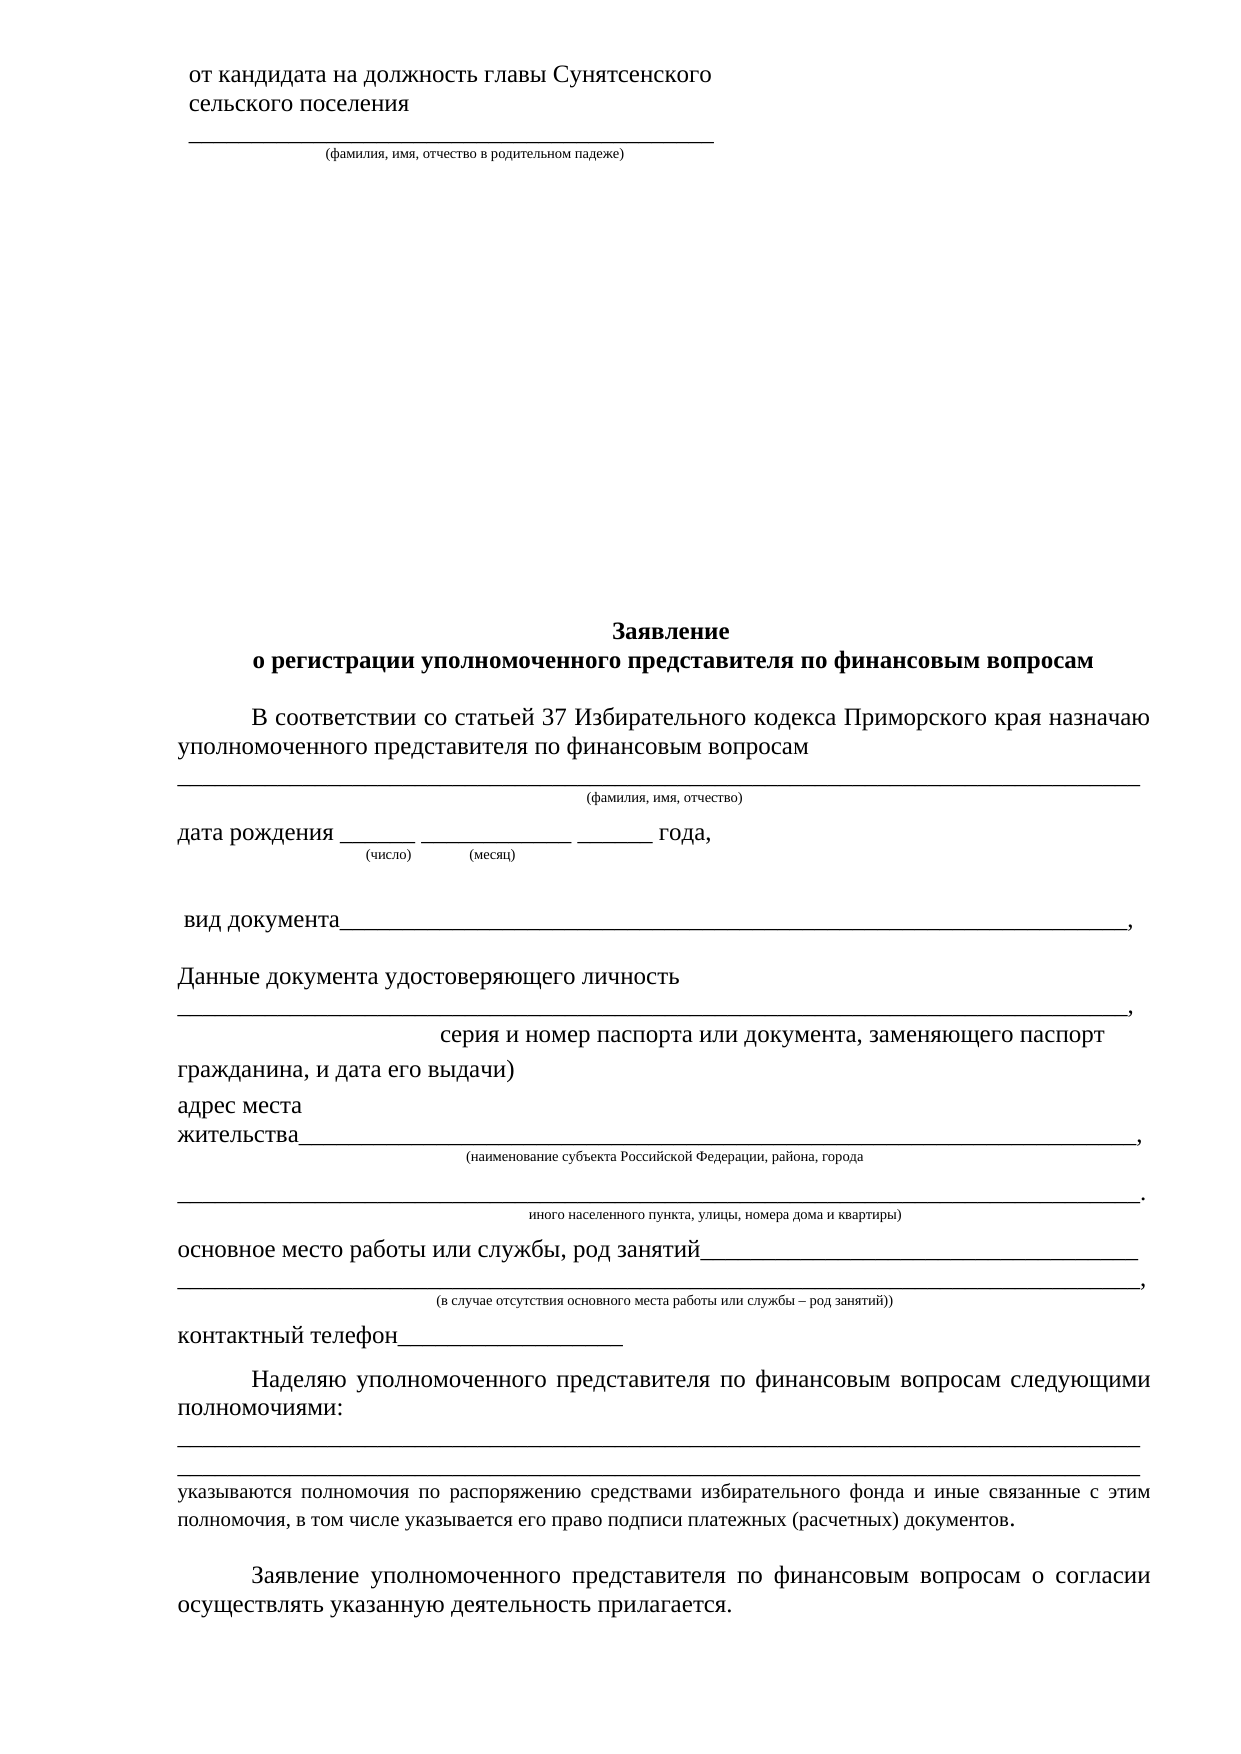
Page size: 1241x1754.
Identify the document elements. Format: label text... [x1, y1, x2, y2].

text о регистрации уполномоченного представителя по финансовым вопросам [177, 645, 1152, 674]
text (фамилия, имя, отчество) [177, 789, 1152, 817]
text _____________________________________________________________________________. [177, 1177, 1152, 1206]
text В соответствии со статьей 37 Избирательного кодекса Приморского края назначаю уполномоченного представителя по финансовым вопросам [177, 702, 1152, 760]
text серия и номер паспорта или документа, заменяющего паспорт гражданина, и дата его выдачи) [177, 1019, 1152, 1091]
text (число) (месяц) [177, 846, 1152, 875]
text Заявление [177, 616, 1152, 645]
text основное место работы или службы, род занятий___________________________________ [177, 1234, 1152, 1263]
text указываются полномочия по распоряжению средствами избирательного фонда и иные связанные с этим полномочия, в том числе указывается его право подписи платежных (расчетных) документов. [177, 1479, 1152, 1531]
text контактный телефон__________________ [177, 1321, 1152, 1349]
text (в случае отсутствия основного места работы или службы – род занятий)) [177, 1292, 1152, 1321]
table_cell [189, 59, 746, 185]
text ____________________________________________________________________________, [177, 990, 1152, 1019]
text Наделяю уполномоченного представителя по финансовым вопросам следующими полномочиями: __________________________________________________________________________________________________________________________________________________________ [177, 1364, 1152, 1479]
text _____________________________________________________________________________ [177, 760, 1152, 789]
text иного населенного пункта, улицы, номера дома и квартиры) [177, 1206, 1152, 1234]
text _____________________________________________________________________________, [177, 1263, 1152, 1292]
text дата рождения ______ ____________ ______ года, [177, 817, 1152, 846]
text Заявление уполномоченного представителя по финансовым вопросам о согласии осуществлять указанную деятельность прилагается. [177, 1560, 1152, 1618]
text вид документа_______________________________________________________________, [177, 904, 1152, 932]
text (наименование субъекта Российской Федерации, района, города [177, 1148, 1152, 1177]
text Данные документа удостоверяющего личность [177, 961, 1152, 990]
text адрес места жительства___________________________________________________________________, [177, 1091, 1152, 1148]
